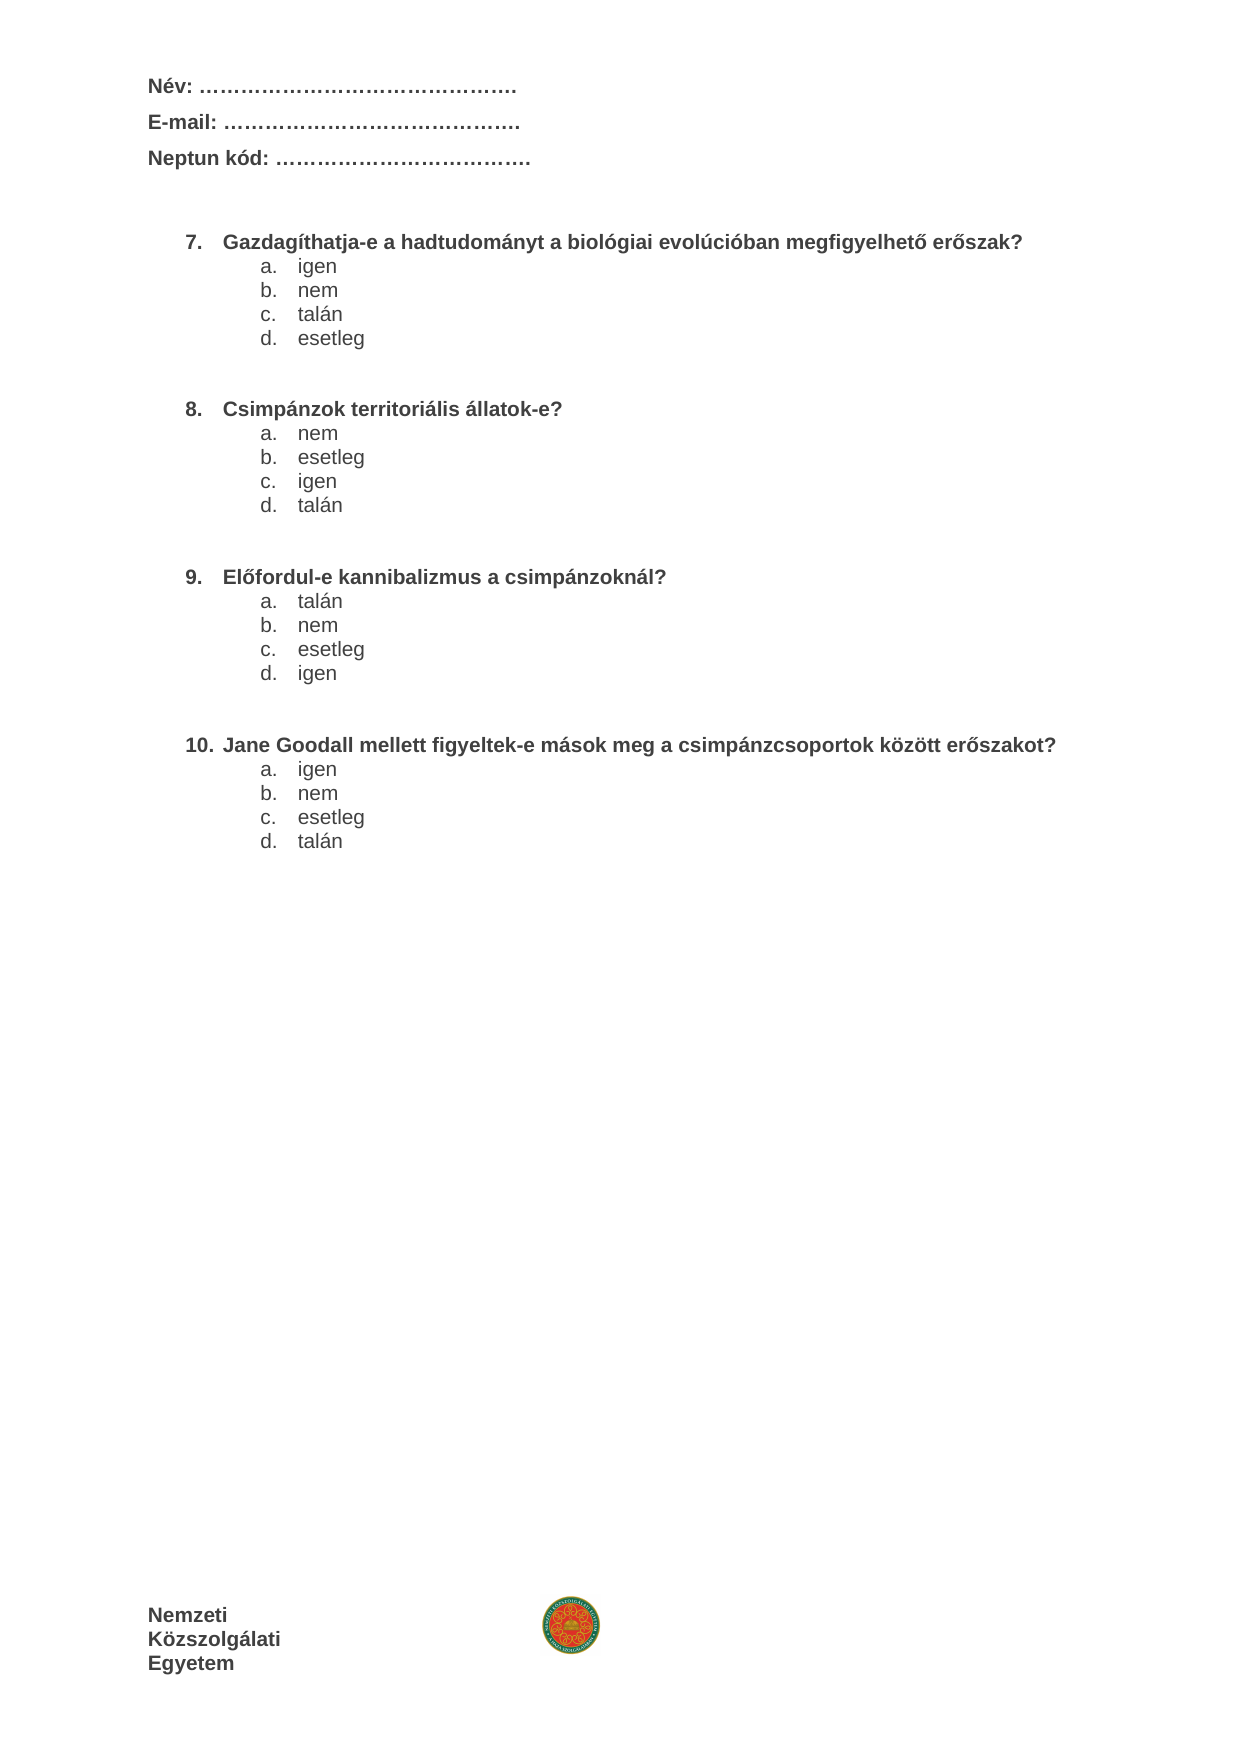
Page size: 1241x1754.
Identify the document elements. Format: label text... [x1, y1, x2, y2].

list igen [260, 253, 1093, 277]
list igen [260, 661, 1093, 685]
list esetleg [260, 445, 1093, 469]
list esetleg [260, 325, 1093, 349]
list esetleg [260, 637, 1093, 661]
list nem [260, 277, 1093, 301]
list talán [260, 589, 1093, 613]
list Jane Goodall mellett figyeltek-e mások meg a csimpánzcsoportok között erőszakot? [185, 733, 1093, 757]
list nem [260, 781, 1093, 804]
list nem [260, 421, 1093, 445]
list talán [260, 301, 1093, 325]
list Előfordul-e kannibalizmus a csimpánzoknál? [185, 565, 1093, 589]
list nem [260, 613, 1093, 637]
list talán [260, 828, 1093, 852]
list Gazdagíthatja-e a hadtudományt a biológiai evolúcióban megfigyelhető erőszak? [185, 229, 1093, 253]
list esetleg [260, 804, 1093, 828]
list Csimpánzok territoriális állatok-e? [185, 397, 1093, 421]
list igen [260, 469, 1093, 493]
list igen [260, 757, 1093, 781]
list talán [260, 493, 1093, 517]
picture [540, 1594, 602, 1656]
